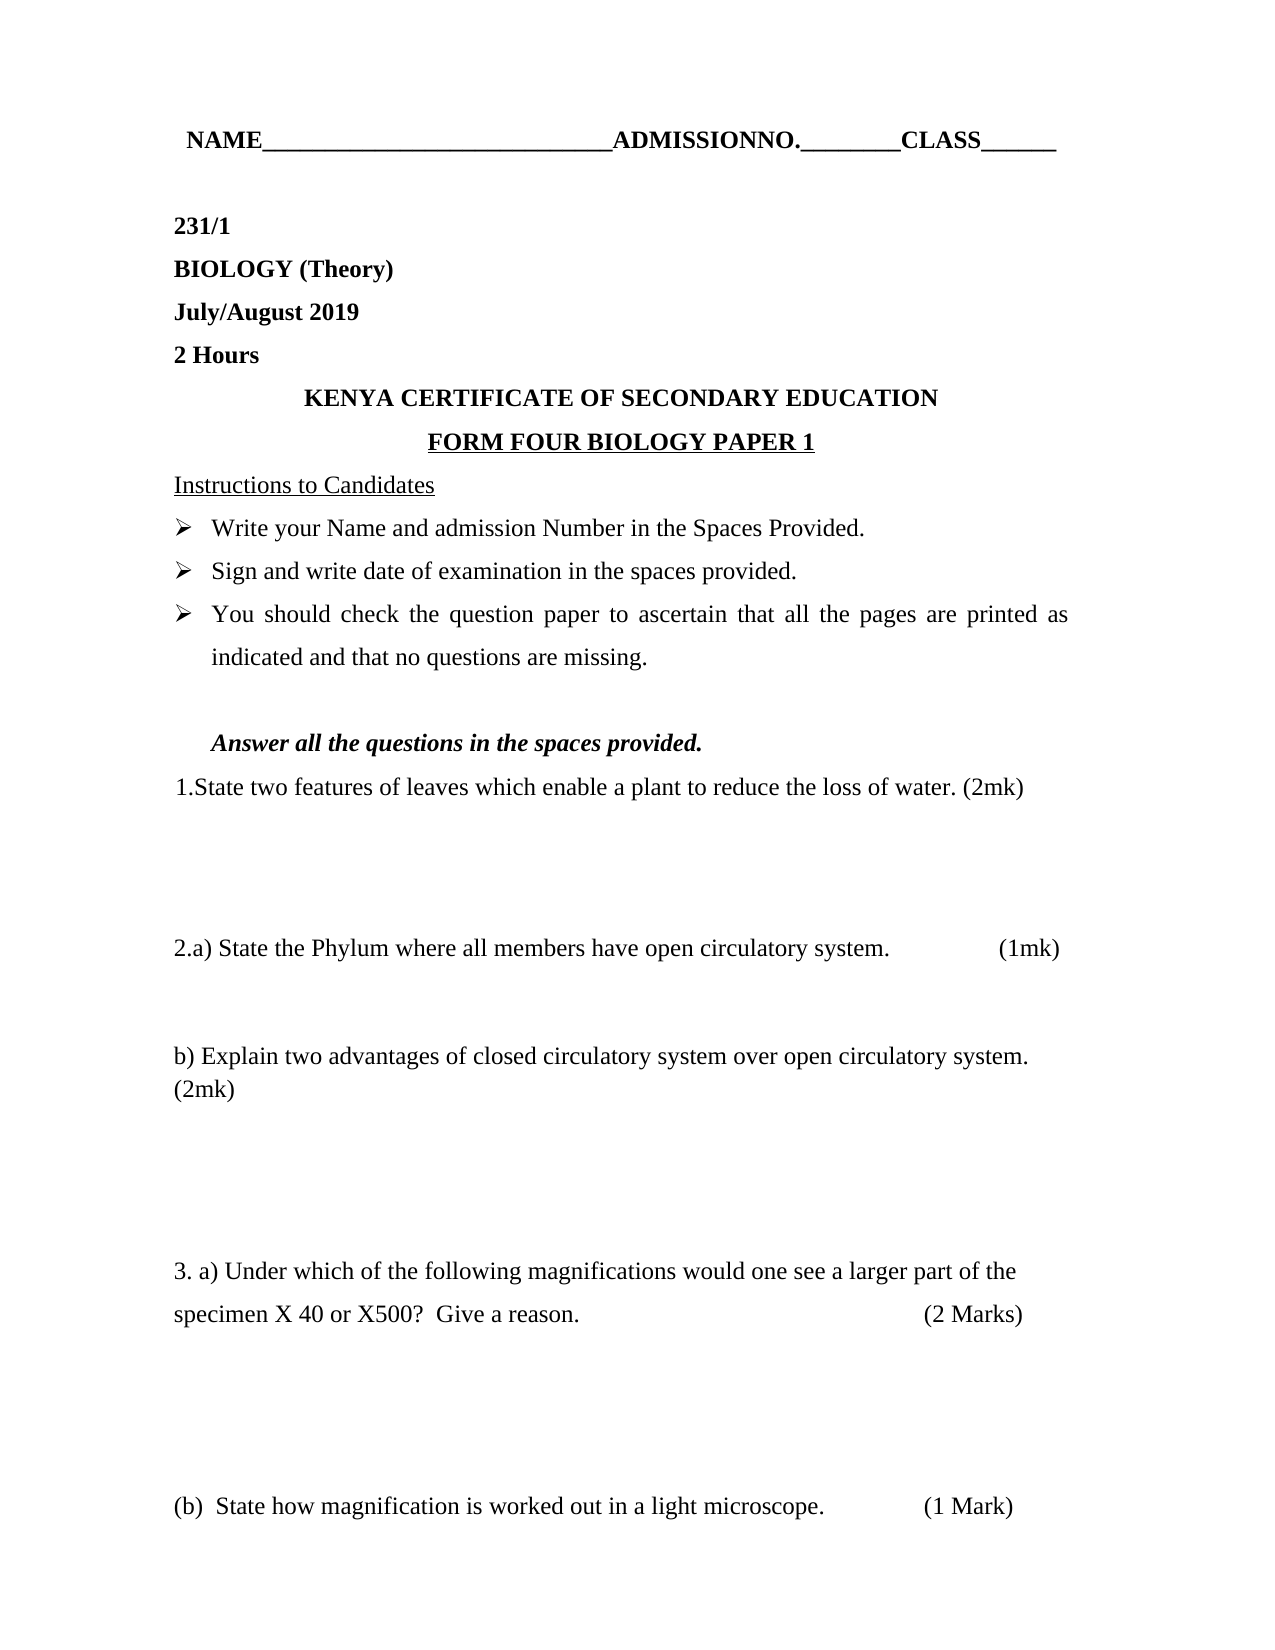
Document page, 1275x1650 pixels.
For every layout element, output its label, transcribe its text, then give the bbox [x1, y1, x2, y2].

list Sign and write date of examination in the spaces provided. [174, 556, 1069, 585]
text FORM FOUR BIOLOGY PAPER 1 [174, 427, 1069, 455]
text (b) State how magnification is worked out in a light microscope. (1 Mark) [174, 1491, 1069, 1519]
text July/August 2019 [174, 297, 1069, 326]
text 231/1 [174, 211, 1069, 240]
text 2 Hours [174, 340, 1069, 369]
text KENYA CERTIFICATE OF SECONDARY EDUCATION [174, 383, 1069, 412]
text b) Explain two advantages of closed circulatory system over open circulatory system. (2mk) [174, 1041, 1069, 1103]
list Answer all the questions in the spaces provided. [211, 728, 1069, 757]
text 1.State two features of leaves which enable a plant to reduce the loss of water. (2mk) [175, 772, 1069, 800]
list You should check the question paper to ascertain that all the pages are printed as indicated and that no questions are missing. [174, 599, 1069, 671]
text Instructions to Candidates [174, 470, 1069, 498]
list Write your Name and admission Number in the Spaces Provided. [174, 513, 1069, 542]
text NAME____________________________ADMISSIONNO.________CLASS______ [174, 125, 1069, 153]
text 3. a) Under which of the following magnifications would one see a larger part of the specimen X 40 or X500? Give a reason. (2 Marks) [174, 1256, 1069, 1328]
text BIOLOGY (Theory) [174, 254, 1069, 283]
text 2.a) State the Phylum where all members have open circulatory system. (1mk) [174, 933, 1069, 962]
